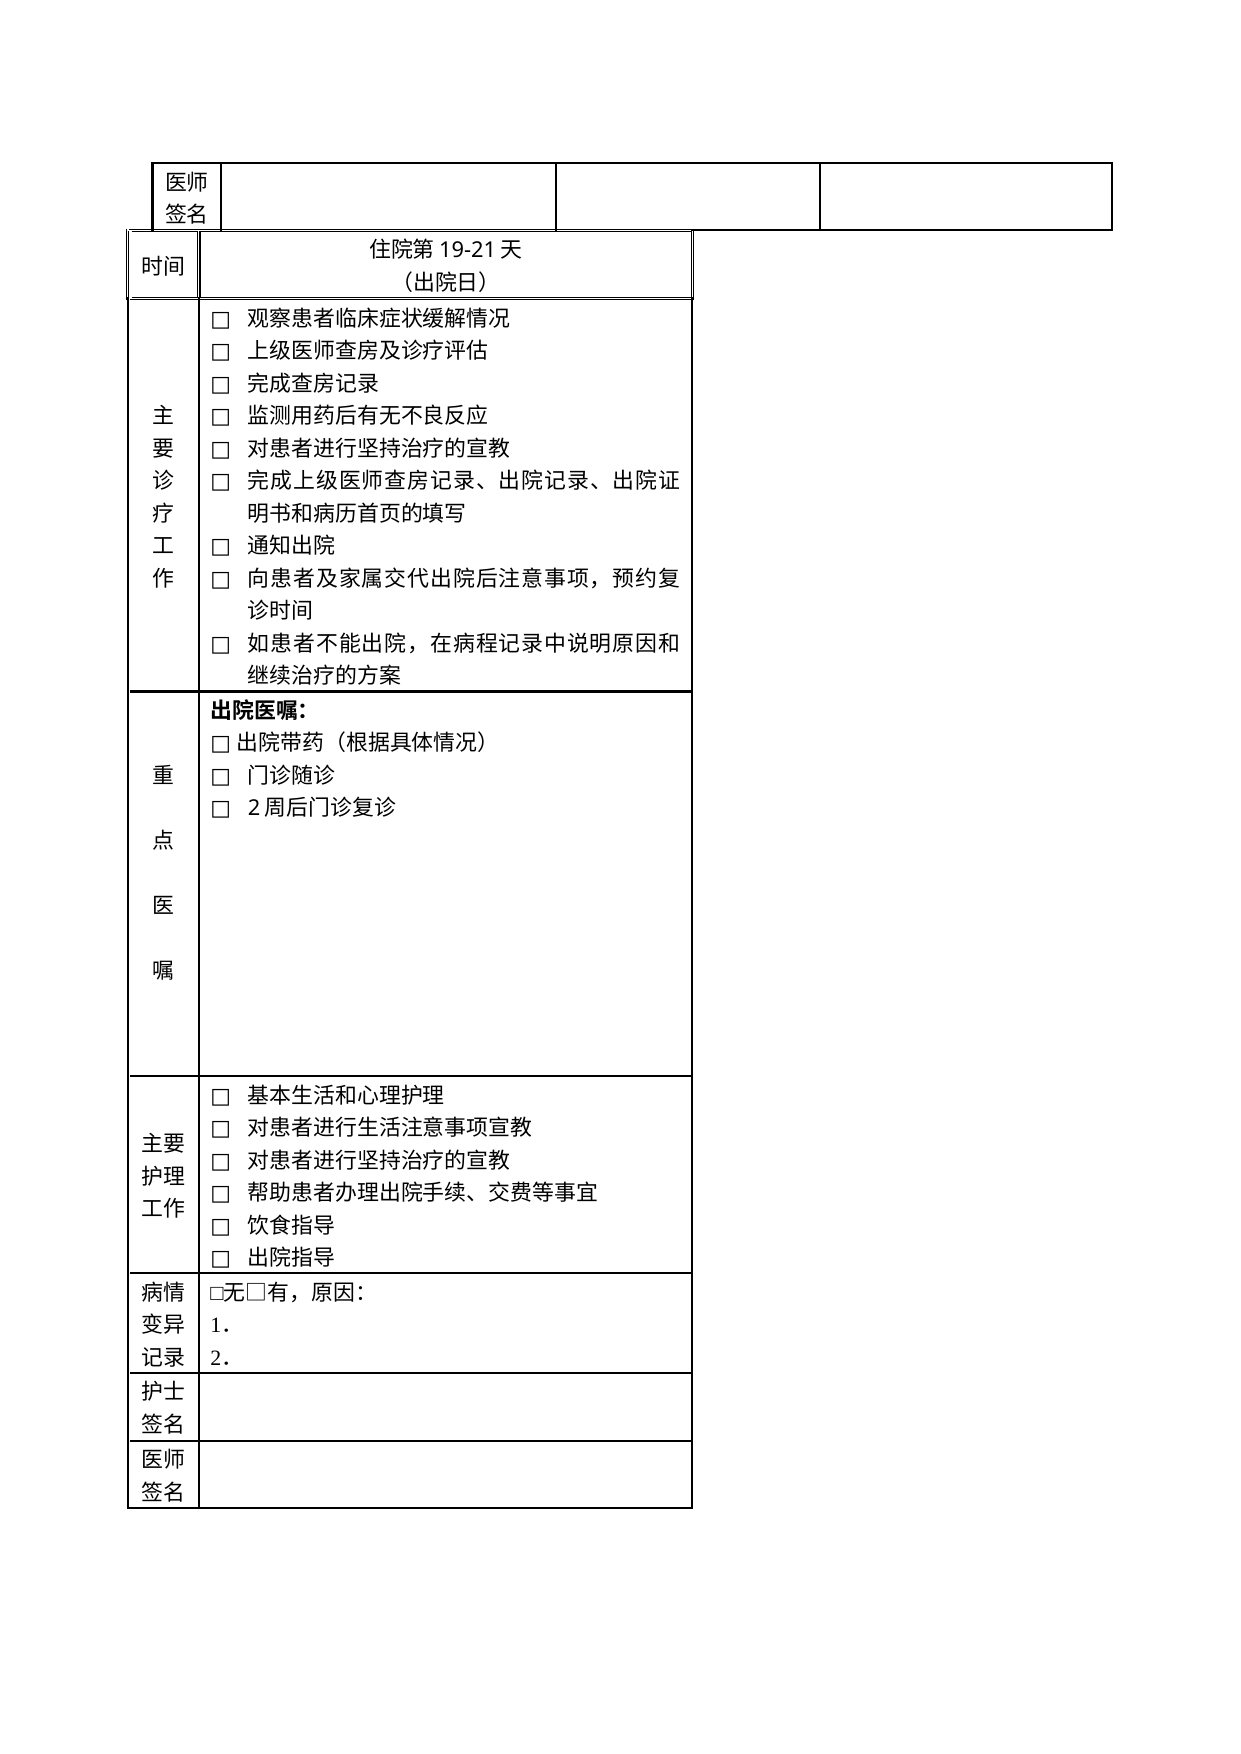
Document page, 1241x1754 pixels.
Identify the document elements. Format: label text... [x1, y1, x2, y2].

table_cell 时间 [128, 229, 197, 297]
table_cell 主要 护理 工作 [129, 1075, 198, 1272]
table_cell □无□有，原因： 1． 2． [200, 1274, 691, 1372]
table_cell 出院医嘱： □ 出院带药（根据具体情况） 门诊随诊 2周后门诊复诊 [200, 693, 691, 1075]
table_cell 重 点 医 嘱 [129, 690, 198, 1075]
table_cell [557, 164, 819, 229]
table_cell 医师 签名 [129, 1440, 198, 1507]
table_cell 基本生活和心理护理 对患者进行生活注意事项宣教 对患者进行坚持治疗的宣教 帮助患者办理出院手续、交费等事宜 饮食指导 出院指导 [200, 1077, 691, 1272]
table_cell 护士 签名 [129, 1372, 198, 1439]
table_cell 医师 签名 [154, 164, 220, 229]
table_cell [222, 164, 555, 229]
table_cell 住院第19-21天 （出院日） [201, 232, 691, 297]
table_cell 观察患者临床症状缓解情况 上级医师查房及诊疗评估 完成查房记录 监测用药后有无不良反应 对患者进行坚持治疗的宣教 完医师查房记录、出院记录、出院证明书和病历首页的填写 通知出院 向患者及家属交代出院后注意事项，预约复诊时间 如患者不能出院，在病程记录中说明原因和继续治疗的方案 [200, 300, 691, 690]
table_cell [200, 1442, 691, 1507]
table_cell [821, 164, 1111, 229]
table_cell 病情 变异 记录 [129, 1272, 198, 1372]
table_cell 主 要 诊 疗 工 作 [129, 297, 198, 690]
table_cell [200, 1374, 691, 1439]
